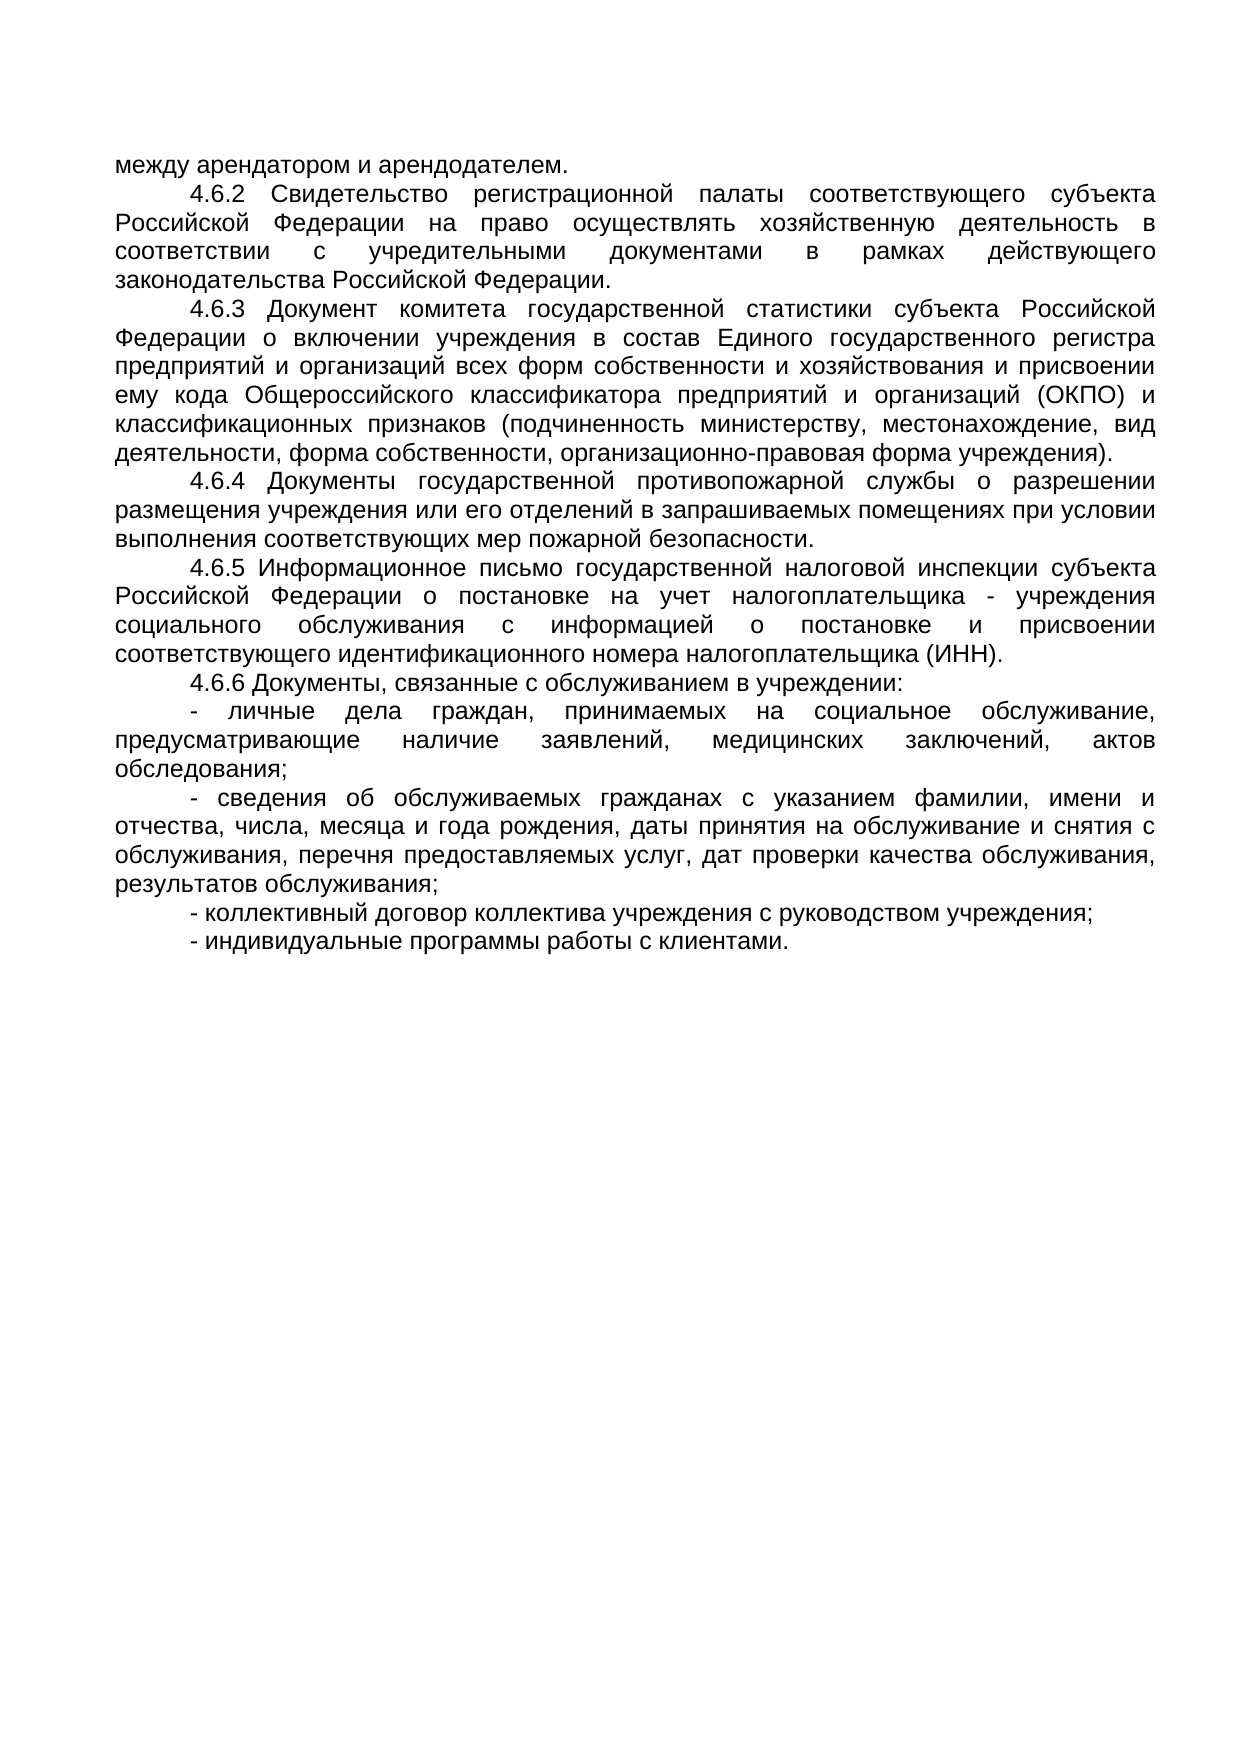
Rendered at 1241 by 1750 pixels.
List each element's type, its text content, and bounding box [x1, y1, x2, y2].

text - личные дела граждан, принимаемых на социальное обслуживание, предусматривающие наличие заявлений, медицинских заключений, актов обследования; [114, 696, 1157, 782]
text 4.6.3 Документ комитета государственной статистики субъекта Российской Федерации о включении учреждения в состав Единого государственного регистра предприятий и организаций всех форм собственности и хозяйствования и присвоении ему кода Общероссийского классификатора предприятий и организаций (ОКПО) и классификационных признаков (подчиненность министерству, местонахождение, вид деятельности, форма собственности, организационно-правовая форма учреждения). [114, 294, 1157, 466]
text 4.6.6 Документы, связанные с обслуживанием в учреждении: [114, 667, 1157, 696]
text 4.6.5 Информационное письмо государственной налоговой инспекции субъекта Российской Федерации о постановке на учет налогоплательщика - учреждения социального обслуживания с информацией о постановке и присвоении соответствующего идентификационного номера налогоплательщика (ИНН). [114, 552, 1157, 667]
text 4.6.2 Свидетельство регистрационной палаты соответствующего субъекта Российской Федерации на право осуществлять хозяйственную деятельность в соответствии с учредительными документами в рамках действующего законодательства Российской Федерации. [114, 179, 1157, 294]
text - коллективный договор коллектива учреждения с руководством учреждения; [114, 897, 1157, 926]
text - сведения об обслуживаемых гражданах с указанием фамилии, имени и отчества, числа, месяца и года рождения, даты принятия на обслуживание и снятия с обслуживания, перечня предоставляемых услуг, дат проверки качества обслуживания, результатов обслуживания; [114, 782, 1157, 897]
text 4.6.4 Документы государственной противопожарной службы о разрешении размещения учреждения или его отделений в запрашиваемых помещениях при условии выполнения соответствующих мер пожарной безопасности. [114, 466, 1157, 552]
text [114, 150, 1157, 179]
text - индивидуальные программы работы с клиентами. [114, 926, 1157, 955]
